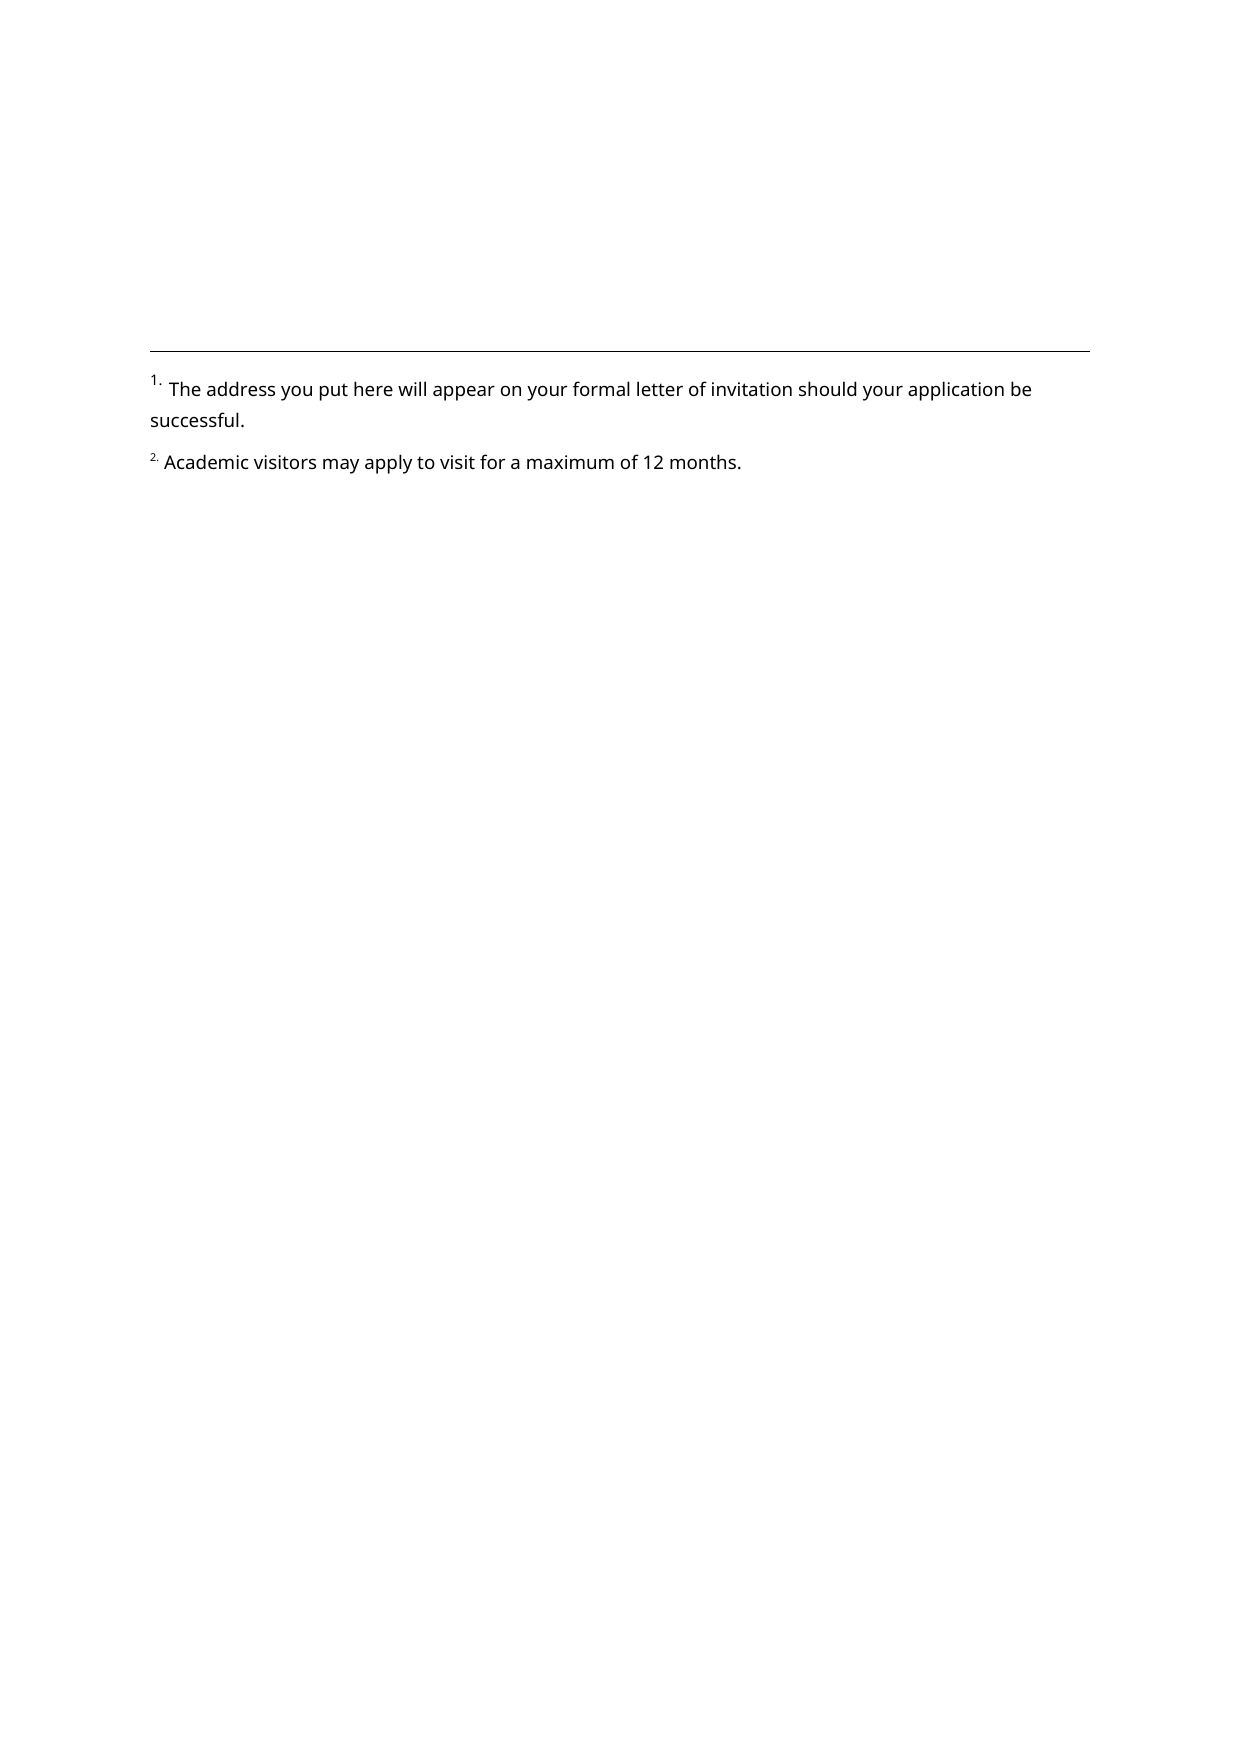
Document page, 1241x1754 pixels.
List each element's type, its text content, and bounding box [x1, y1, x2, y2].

text 2. Academic visitors may apply to visit for a maximum of 12 months. [150, 449, 1090, 475]
text 1. The address you put here will appear on your formal letter of invitation should your application be successful. [150, 370, 1090, 433]
